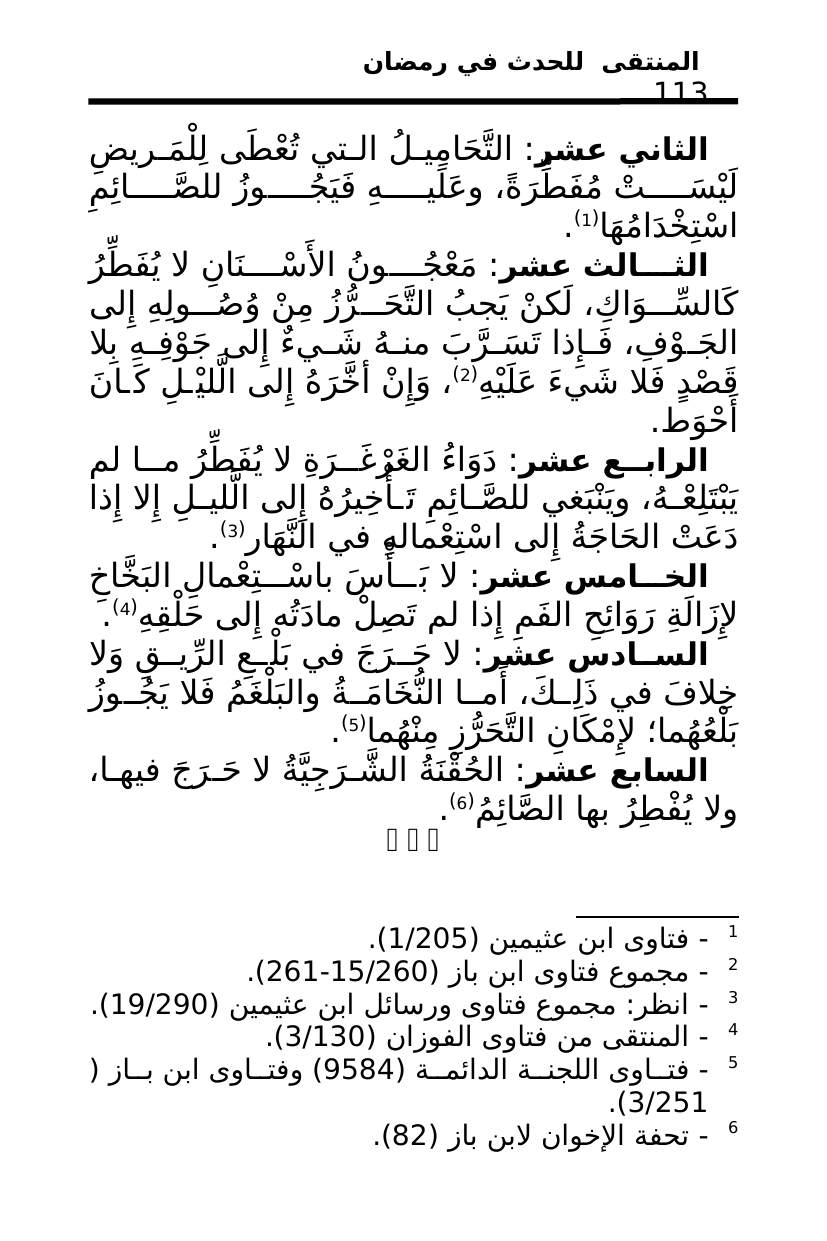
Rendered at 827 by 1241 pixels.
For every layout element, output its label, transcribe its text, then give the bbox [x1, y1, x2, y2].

text الثاني عشر: التَّحَامِيلُ التي تُعْطَى لِلْمَريضِ لَيْسَتْ مُفَطِّرَةً، وعَلَيهِ فَيَجُوزُ للصَّائِمِ اسْتِخْدَامُهَا(). [89, 129, 738, 246]
text الخامس عشر: لا بَأْسَ باسْتِعْمالِ البَخَّاخِ لإِزَالَةِ رَوَائِحِ الفَمِ إِذا لم تَصِلْ مادَتُه إِلى حَلْقِهِ(). [89, 557, 738, 634]
text السادس عشر: لا حَرَجَ في بَلْعِ الرِّيقِ وَلا خِلافَ في ذَلِكَ، أَما النُّخَامَةُ والبَلْغَمُ فَلا يَجُوزُ بَلْعُهُما؛ لإِمْكَانِ التَّحَرُّزِ مِنْهُما(). [89, 634, 738, 751]
text الرابع عشر: دَوَاءُ الغَرْغَرَةِ لا يُفَطِّرُ ما لم يَبْتَلِعْهُ، ويَنْبَغي للصَّائِمِ تَأْخِيرُهُ إِلى الَّليلِ إِلا إِذا دَعَتْ الحَاجَةُ إِلى اسْتِعْمالهِ في النَّهَار(). [89, 440, 738, 557]
text الثالث عشر: مَعْجُونُ الأَسْنَانِ لا يُفَطِّرُ كَالسِّوَاكِ، لَكنْ يَجبُ التَّحَرُّزُ مِنْ وُصُولِهِ إِلى الجَوْفِ، فَإِذا تَسَرَّبَ منهُ شَيءٌ إِلى جَوْفِهِ بِلا قَصْدٍ فَلا شَيءَ عَلَيْهِ()، وَإِنْ أخَّرَهُ إِلى الَّليْلِ كَانَ أَحْوَط. [89, 246, 738, 440]
text السابع عشر: الحُقْنَةُ الشَّرَجِيَّةُ لا حَرَجَ فيها، ولا يُفْطِرُ بها الصَّائِمُ(). [89, 751, 738, 828]
